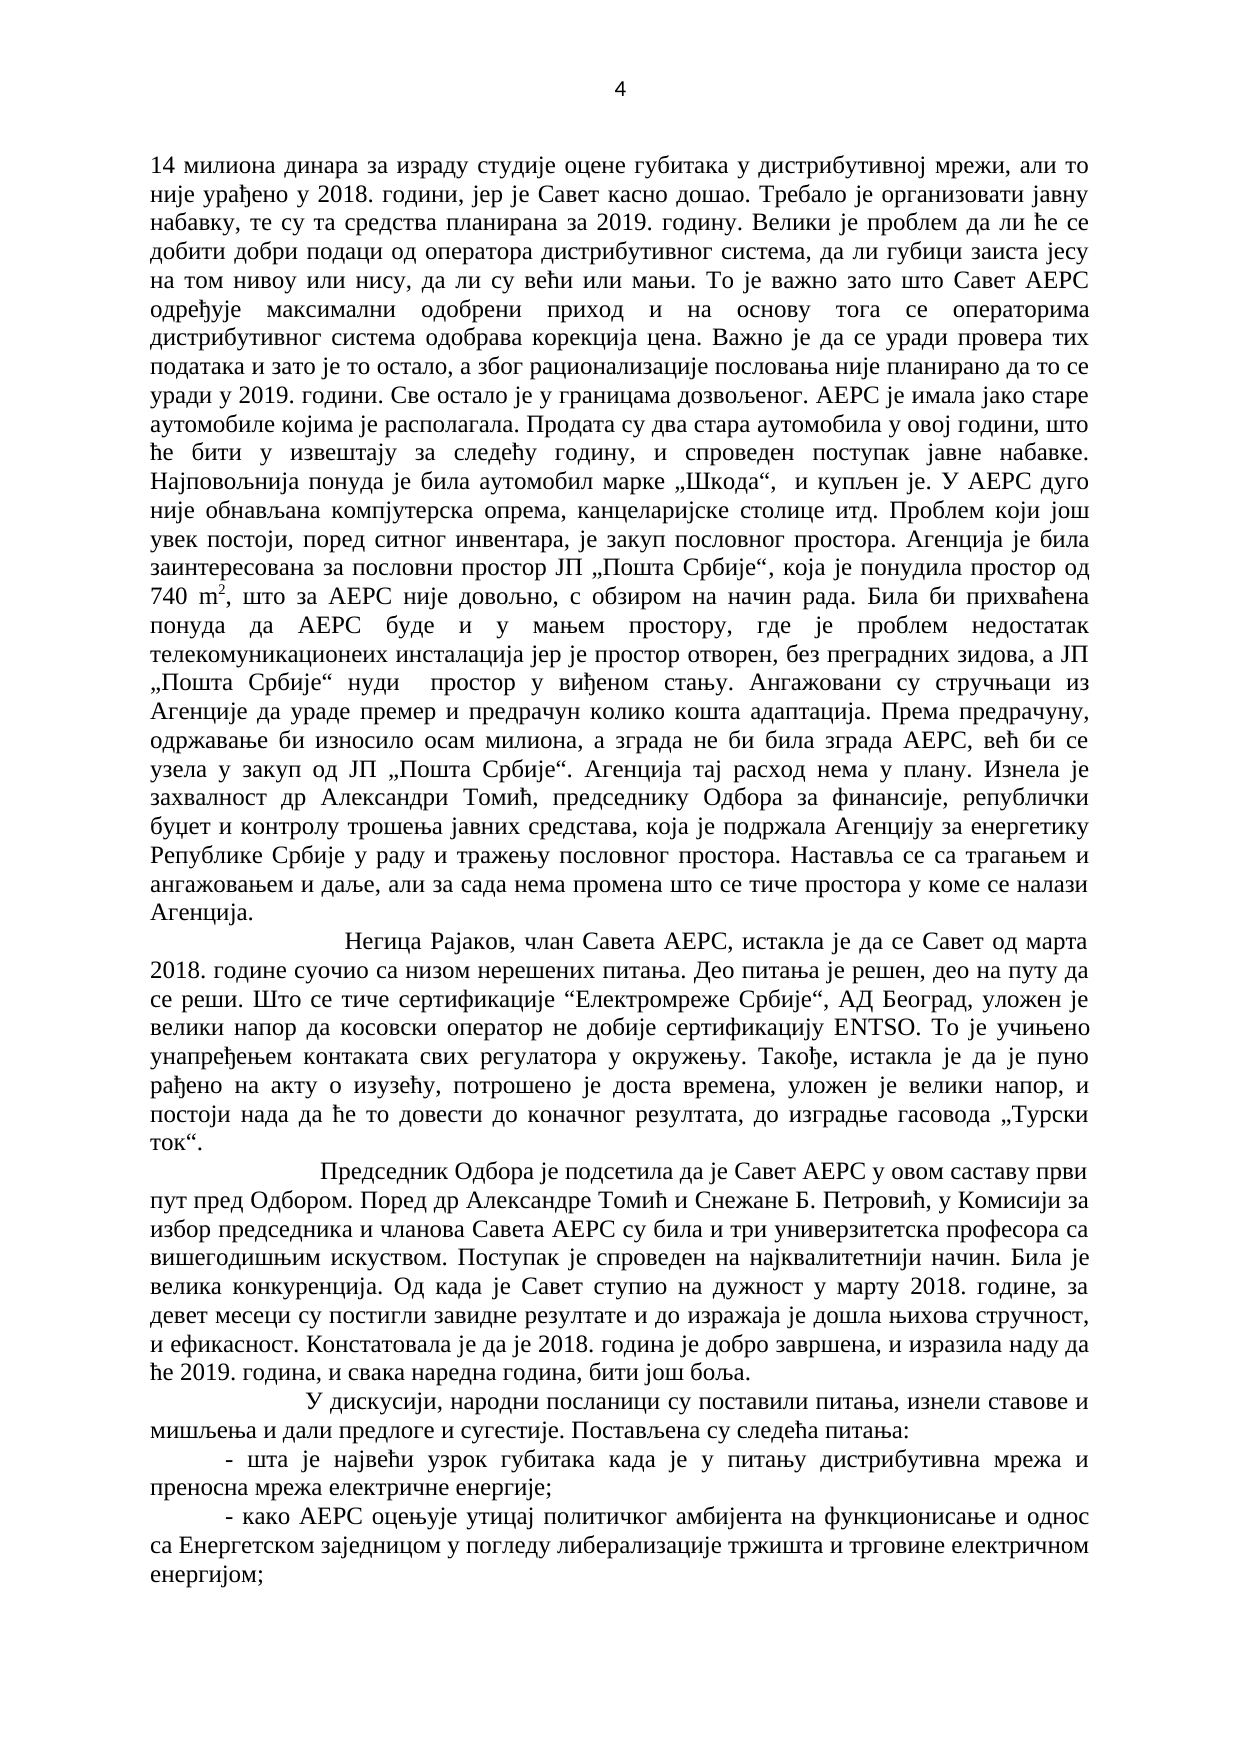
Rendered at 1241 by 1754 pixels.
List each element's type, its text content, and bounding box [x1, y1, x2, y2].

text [150, 150, 1090, 926]
text - шта је највећи узрок губитака када је у питању дистрибутивна мрежа и преносна мрежа електричне енергије; [150, 1444, 1090, 1501]
text Негица Рајаков, члан Савета АЕРС, истакла је да се Савет од марта 2018. године суочио са низом нерешених питања. Део питања је решен, део на путу да се реши. Што се тиче сертификације “Електромреже Србије“, АД Београд, уложен је велики напор да косовски оператор не добије сертификацију ЕNTSO. То је учињено унапређењем контаката свих регулатора у окружењу. Такође, истакла је да је пуно рађено на акту о изузећу, потрошено је доста времена, уложен је велики напор, и постоји нада да ће то довести до коначног резултата, до изградње гасовода „Турски ток“. [150, 926, 1090, 1156]
text У дискусији, народни посланици су поставили питања, изнели ставове и мишљења и дали предлоге и сугестије. Постављена су следећа питања: [150, 1386, 1090, 1444]
text Председник Одбора је подсетила да је Савет АЕРС у овом саставу први пут пред Одбором. Поред др Александре Томић и Снежане Б. Петровић, у Комисији за избор председника и чланова Савета АЕРС су била и три универзитетска професора са вишегодишњим искуством. Поступак је спроведен на најквалитетнији начин. Била је велика конкуренција. Од када је Савет ступио на дужност у марту 2018. године, за девет месеци су постигли завидне резултате и до изражаја је дошла њихова стручност, и ефикасност. Констатовала је да је 2018. година је добро завршена, и изразила наду да ће 2019. година, и свака наредна година, бити још боља. [150, 1156, 1090, 1386]
text - како АЕРС оцењује утицај политичког амбијента на функционисање и однос са Енергетском заједницом у погледу либерализације тржишта и трговине електричном енергијом; [150, 1501, 1090, 1587]
